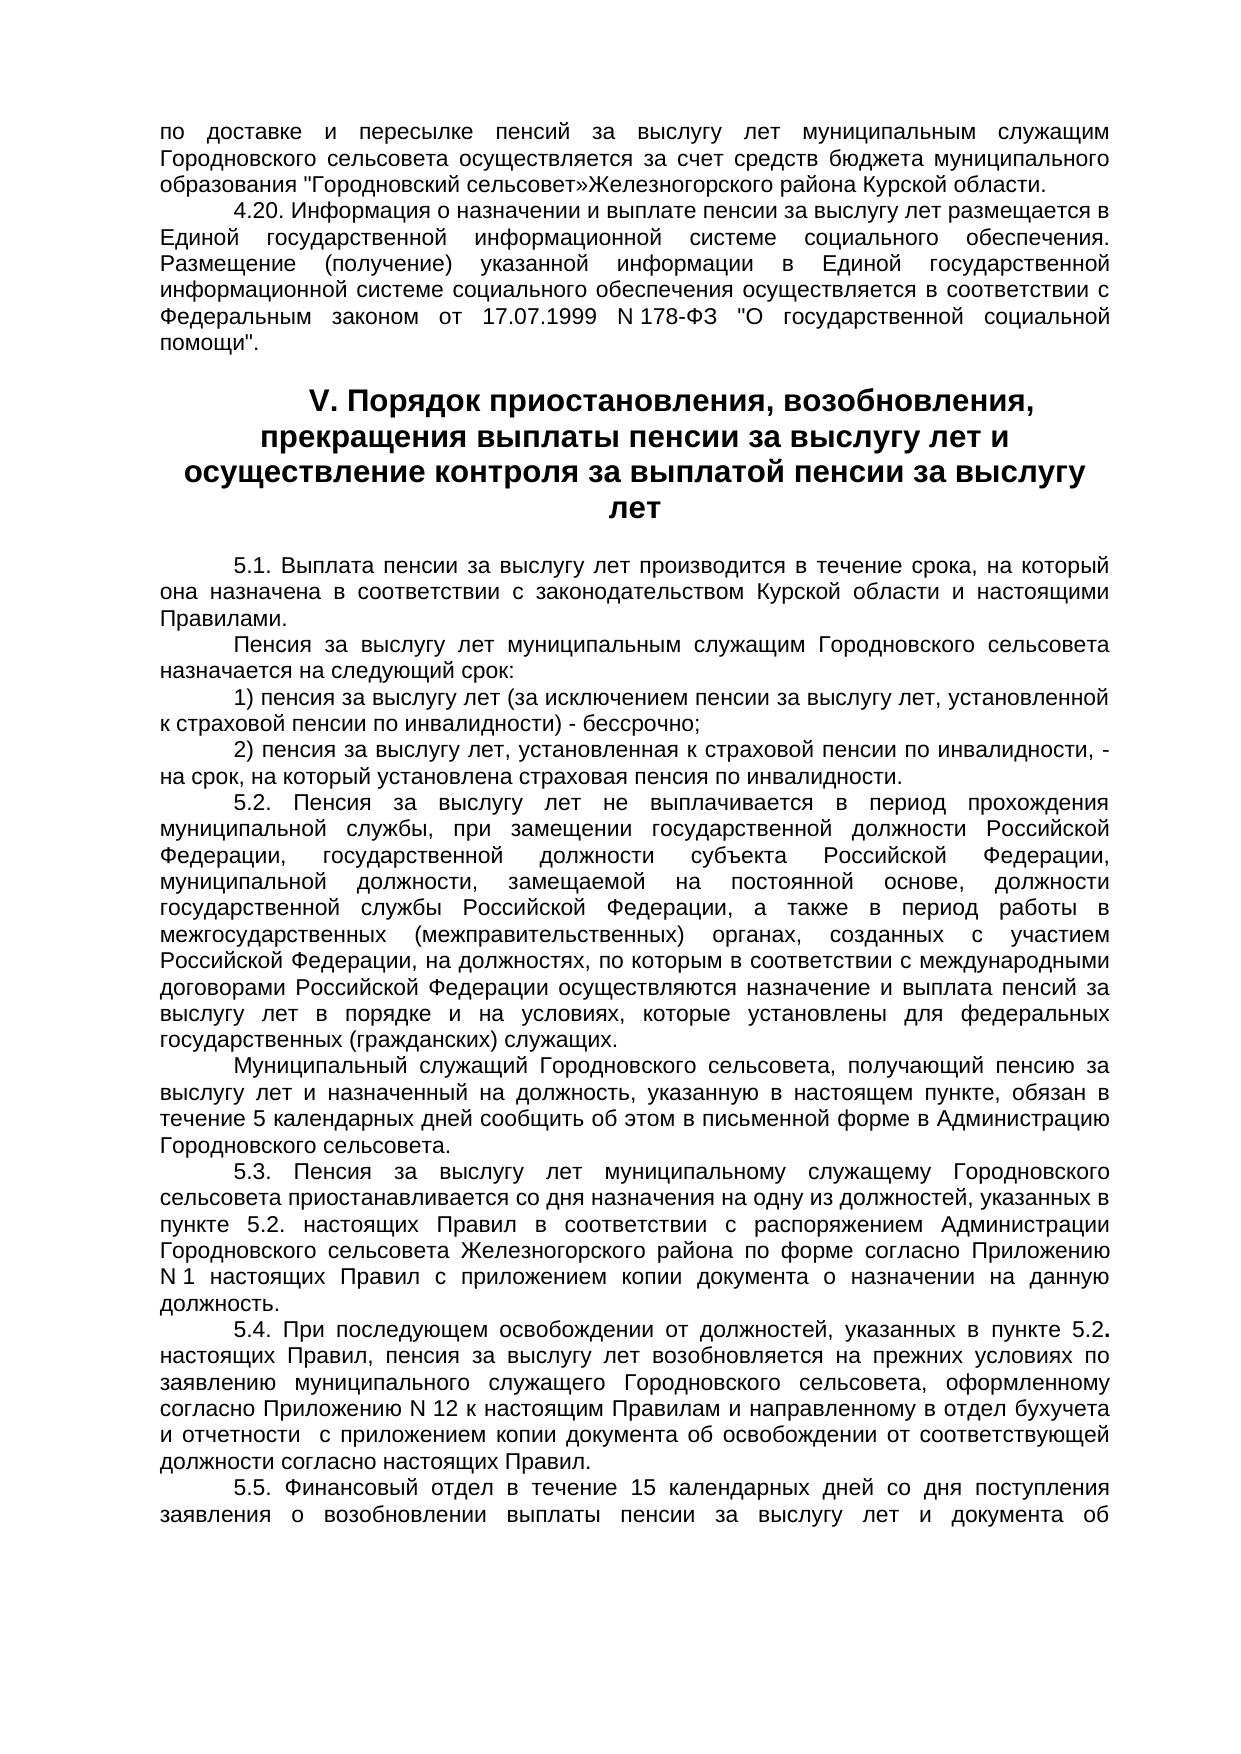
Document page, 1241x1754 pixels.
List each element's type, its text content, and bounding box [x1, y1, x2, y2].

text 2) пенсия за выслугу лет, установленная к страховой пенсии по инвалидности, - на срок, на который установлена страховая пенсия по инвалидности. [159, 736, 1110, 789]
text 5.2. Пенсия за выслугу лет не выплачивается в период прохождения муниципальной службы, при замещении государственной должности Российской Федерации, государственной должности субъекта Российской Федерации, муниципальной должности, замещаемой на постоянной основе, должности государственной службы Российской Федерации, а также в период работы в межгосударственных (межправительственных) органах, созданных с участием Российской Федерации, на должностях, по которым в соответствии с международными договорами Российской Федерации осуществляются назначение и выплата пенсий за выслугу лет в порядке и на условиях, которые установлены для федеральных государственных (гражданских) служащих. [159, 789, 1110, 1052]
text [159, 118, 1110, 197]
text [159, 1474, 1110, 1527]
subtitle V. Порядок приостановления, возобновления, прекращения выплаты пенсии за выслугу лет и осуществление контроля за выплатой пенсии за выслугу лет [159, 382, 1110, 525]
text 1) пенсия за выслугу лет (за исключением пенсии за выслугу лет, установленной к страховой пенсии по инвалидности) - бессрочно; [159, 683, 1110, 736]
text Муниципальный служащий Городновского сельсовета, получающий пенсию за выслугу лет и назначенный на должность, указанную в настоящем пункте, обязан в течение 5 календарных дней сообщить об этом в письменной форме в Администрацию Городновского сельсовета. [159, 1052, 1110, 1158]
text 5.3. Пенсия за выслугу лет муниципальному служащему Городновского сельсовета приостанавливается со дня назначения на одну из должностей, указанных в пункте 5.2. настоящих Правил в соответствии с распоряжением Администрации Городновского сельсовета Железногорского района по форме согласно Приложению N 1 настоящих Правил с приложением копии документа о назначении на данную должность. [159, 1158, 1110, 1316]
text 5.1. Выплата пенсии за выслугу лет производится в течение срока, на который она назначена в соответствии с законодательством Курской области и настоящими Правилами. [159, 552, 1110, 631]
text 5.4. При последующем освобождении от должностей, указанных в пункте 5.2. настоящих Правил, пенсия за выслугу лет возобновляется на прежних условиях по заявлению муниципального служащего Городновского сельсовета, оформленному согласно Приложению N 12 к настоящим Правилам и направленному в отдел бухучета и отчетности с приложением копии документа об освобождении от соответствующей должности согласно настоящих Правил. [159, 1316, 1110, 1474]
text 4.20. Информация о назначении и выплате пенсии за выслугу лет размещается в Единой государственной информационной системе социального обеспечения. Размещение (получение) указанной информации в Единой государственной информационной системе социального обеспечения осуществляется в соответствии с Федеральным законом от 17.07.1999 N 178-ФЗ "О государственной социальной помощи". [159, 197, 1110, 355]
text Пенсия за выслугу лет муниципальным служащим Городновского сельсовета назначается на следующий срок: [159, 631, 1110, 683]
